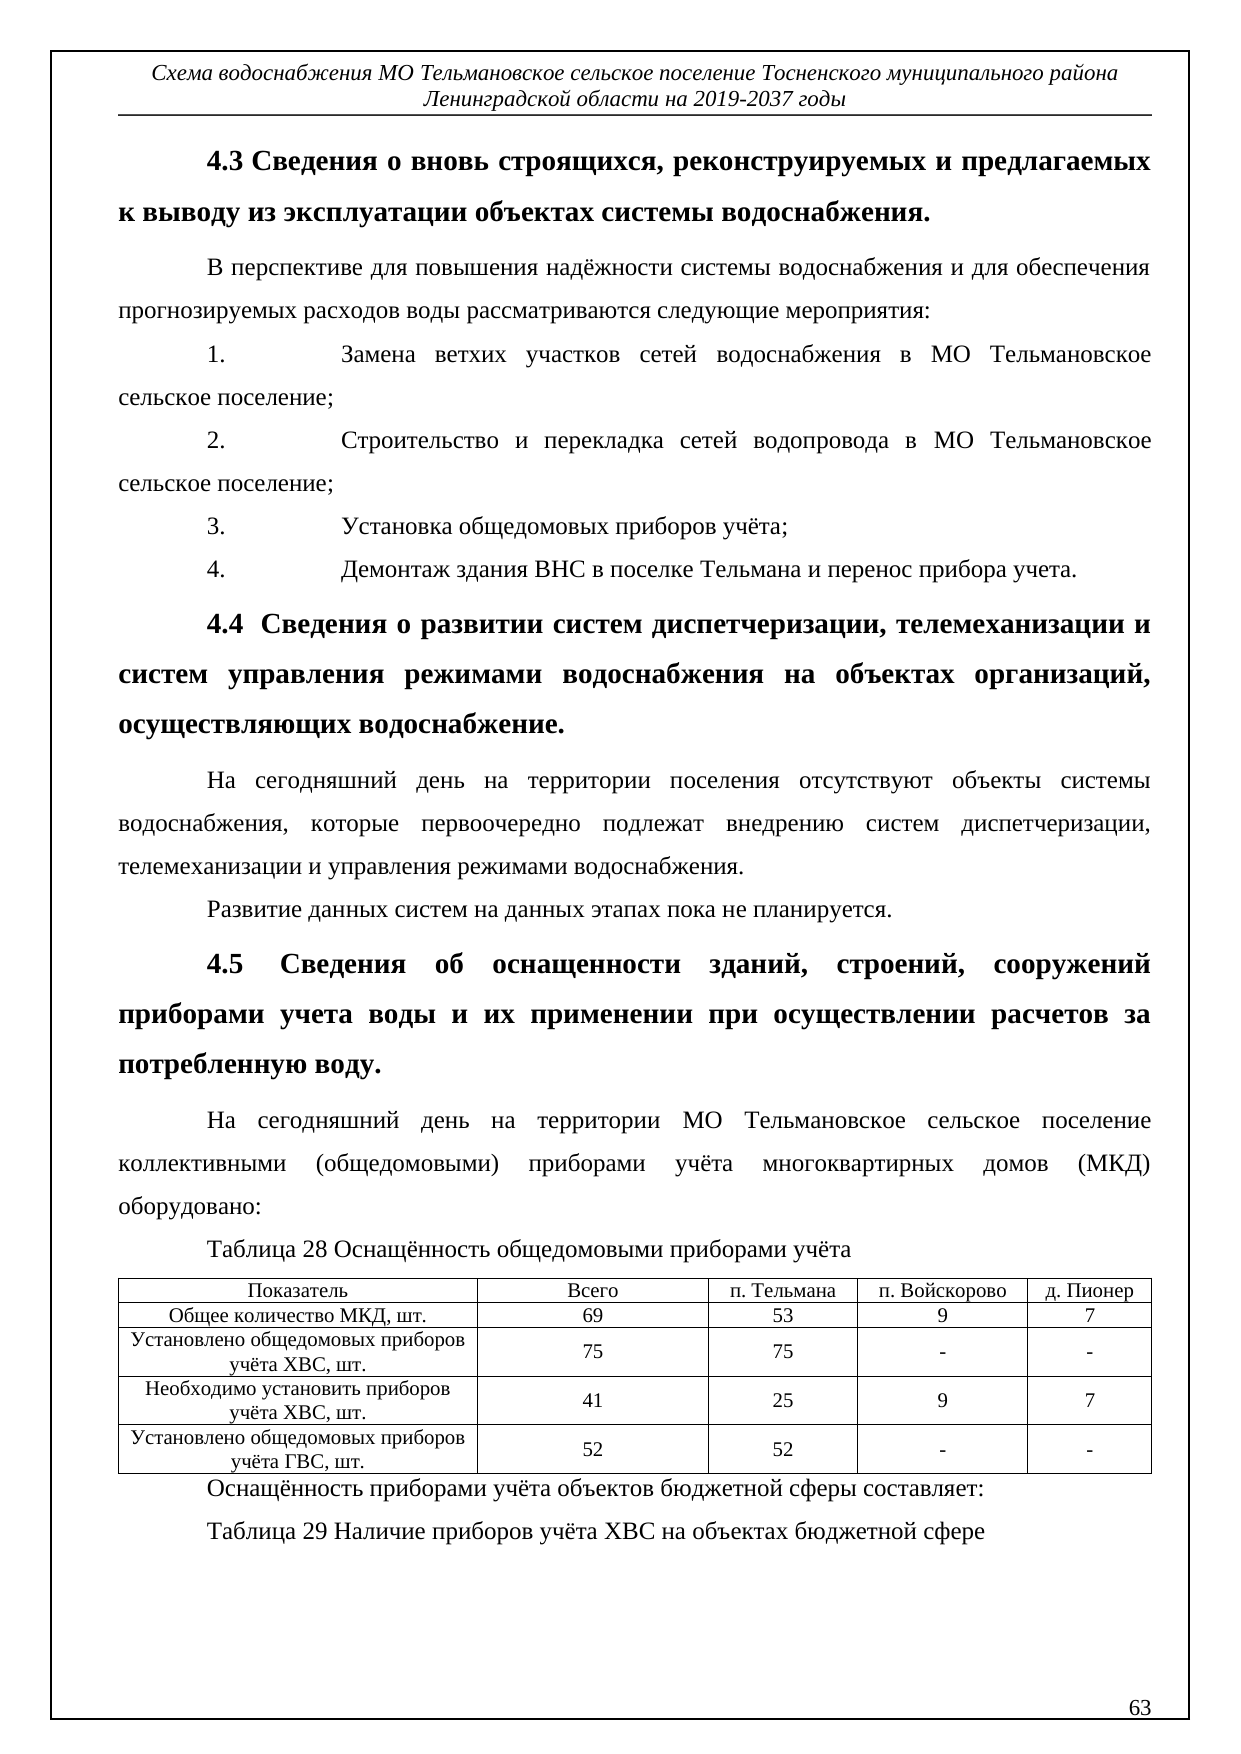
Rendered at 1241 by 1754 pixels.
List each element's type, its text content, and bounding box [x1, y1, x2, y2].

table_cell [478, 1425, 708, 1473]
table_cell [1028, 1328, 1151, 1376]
subtitle Сведения об оснащенности зданий, строений, сооружений приборами учета воды и их применении при осуществлении расчетов за потребленную воду. [118, 946, 1152, 1080]
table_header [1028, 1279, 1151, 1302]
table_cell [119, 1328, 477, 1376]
list Замена ветхих участков сетей водоснабжения в МО Тельмановское сельское поселение; [118, 339, 1152, 411]
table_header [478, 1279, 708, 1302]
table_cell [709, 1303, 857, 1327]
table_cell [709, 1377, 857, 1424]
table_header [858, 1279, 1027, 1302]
text На сегодняшний день на территории МО Тельмановское сельское поселение коллективными (общедомовыми) приборами учёта многоквартирных домов (МКД) оборудовано: [118, 1105, 1152, 1220]
list Демонтаж здания ВНС в поселке Тельмана и перенос прибора учета. [118, 554, 1152, 583]
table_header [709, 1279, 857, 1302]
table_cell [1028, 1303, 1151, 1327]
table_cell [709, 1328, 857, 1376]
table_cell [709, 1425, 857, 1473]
list Строительство и перекладка сетей водопровода в МО Тельмановское сельское поселение; [118, 425, 1152, 497]
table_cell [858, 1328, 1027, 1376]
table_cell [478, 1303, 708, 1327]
text В перспективе для повышения надёжности системы водоснабжения и для обеспечения прогнозируемых расходов воды рассматриваются следующие мероприятия: [118, 252, 1152, 324]
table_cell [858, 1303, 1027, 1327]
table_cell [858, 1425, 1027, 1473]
subtitle Сведения о вновь строящихся, реконструируемых и предлагаемых к выводу из эксплуатации объектах системы водоснабжения. [118, 143, 1152, 227]
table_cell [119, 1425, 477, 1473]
text На сегодняшний день на территории поселения отсутствуют объекты системы водоснабжения, которые первоочередно подлежат внедрению систем диспетчеризации, телемеханизации и управления режимами водоснабжения. [118, 765, 1152, 880]
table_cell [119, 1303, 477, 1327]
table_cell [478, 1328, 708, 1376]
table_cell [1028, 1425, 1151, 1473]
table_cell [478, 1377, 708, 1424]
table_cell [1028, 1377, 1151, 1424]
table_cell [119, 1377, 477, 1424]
subtitle Сведения о развитии систем диспетчеризации, телемеханизации и систем управления режимами водоснабжения на объектах организаций, осуществляющих водоснабжение. [118, 606, 1152, 740]
text Оснащённость приборами учёта объектов бюджетной сферы составляет: [118, 1474, 1152, 1502]
text Развитие данных систем на данных этапах пока не планируется. [118, 894, 1152, 923]
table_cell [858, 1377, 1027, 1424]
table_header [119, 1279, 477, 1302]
list Установка общедомовых приборов учёта; [118, 511, 1152, 540]
